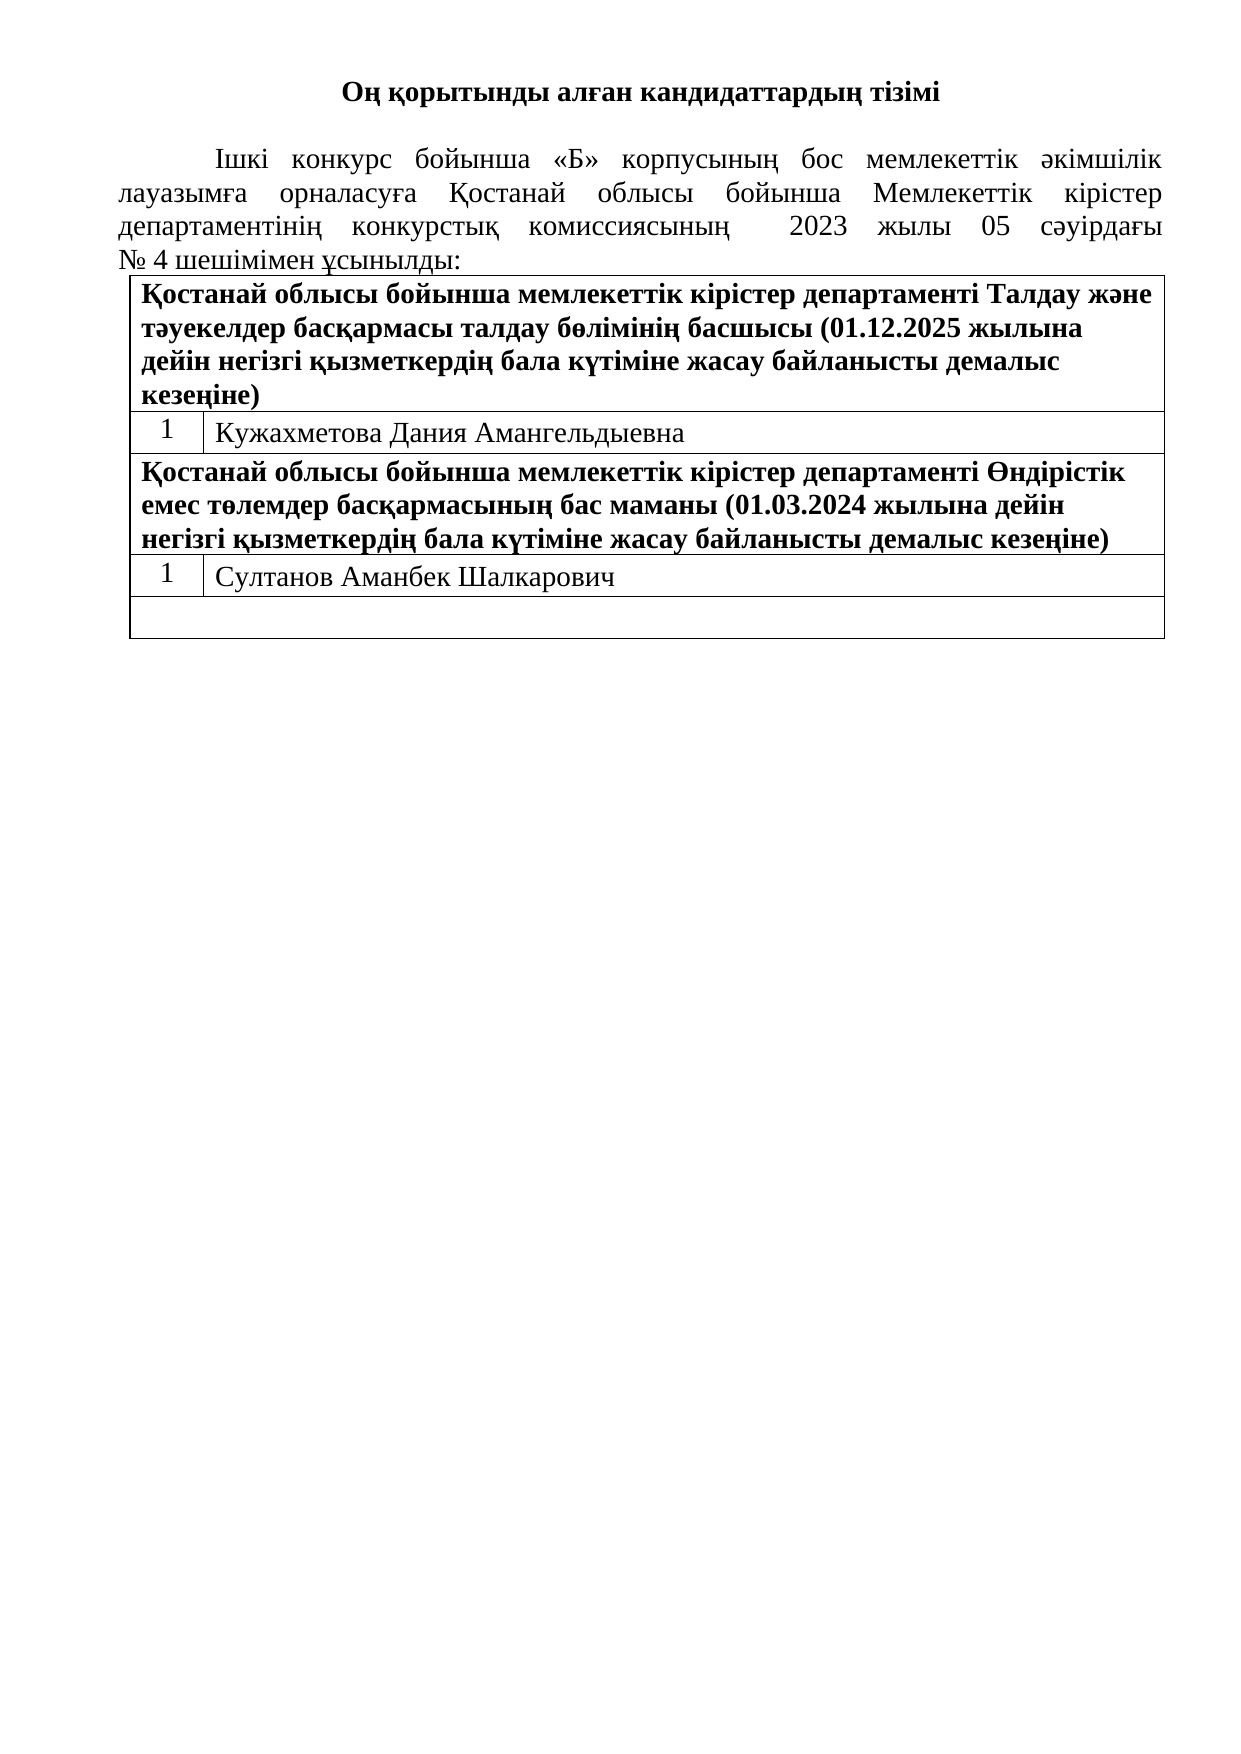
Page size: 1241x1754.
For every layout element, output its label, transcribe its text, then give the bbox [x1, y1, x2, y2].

text Ішкі конкурс бойынша «Б» корпусының бос мемлекеттік әкімшілік лауазымға орналасуға Қостанай облысы бойынша Мемлекеттік кірістер департаментінің конкурстық комиссиясының 2023 жылы 05 сәуірдағы № 4 шешімімен ұсынылды: [118, 141, 1163, 275]
table_header Қостанай облысы бойынша мемлекеттік кірістер департаменті Талдау және тәуекелдер басқармасы талдау бөлімінің басшысы (01.12.2025 жылына дейін негізгі қызметкердің бала күтіміне жасау байланысты демалыс кезеңіне) [131, 276, 1164, 411]
table_cell Кужахметова Дания Амангельдыевна [204, 412, 1164, 453]
table_cell Қостанай облысы бойынша мемлекеттік кірістер департаменті Өндірістік емес төлемдер басқармасының бас маманы (01.03.2024 жылына дейін негізгі қызметкердің бала күтіміне жасау байланысты демалыс кезеңіне) [131, 454, 1164, 554]
table_cell Султанов Аманбек Шалкарович [204, 555, 1164, 596]
table_cell 1 [131, 555, 203, 596]
table_cell 1 [131, 412, 203, 453]
text Оң қорытынды алған кандидаттардың тізімі [118, 74, 1163, 108]
table_cell [131, 597, 1164, 638]
